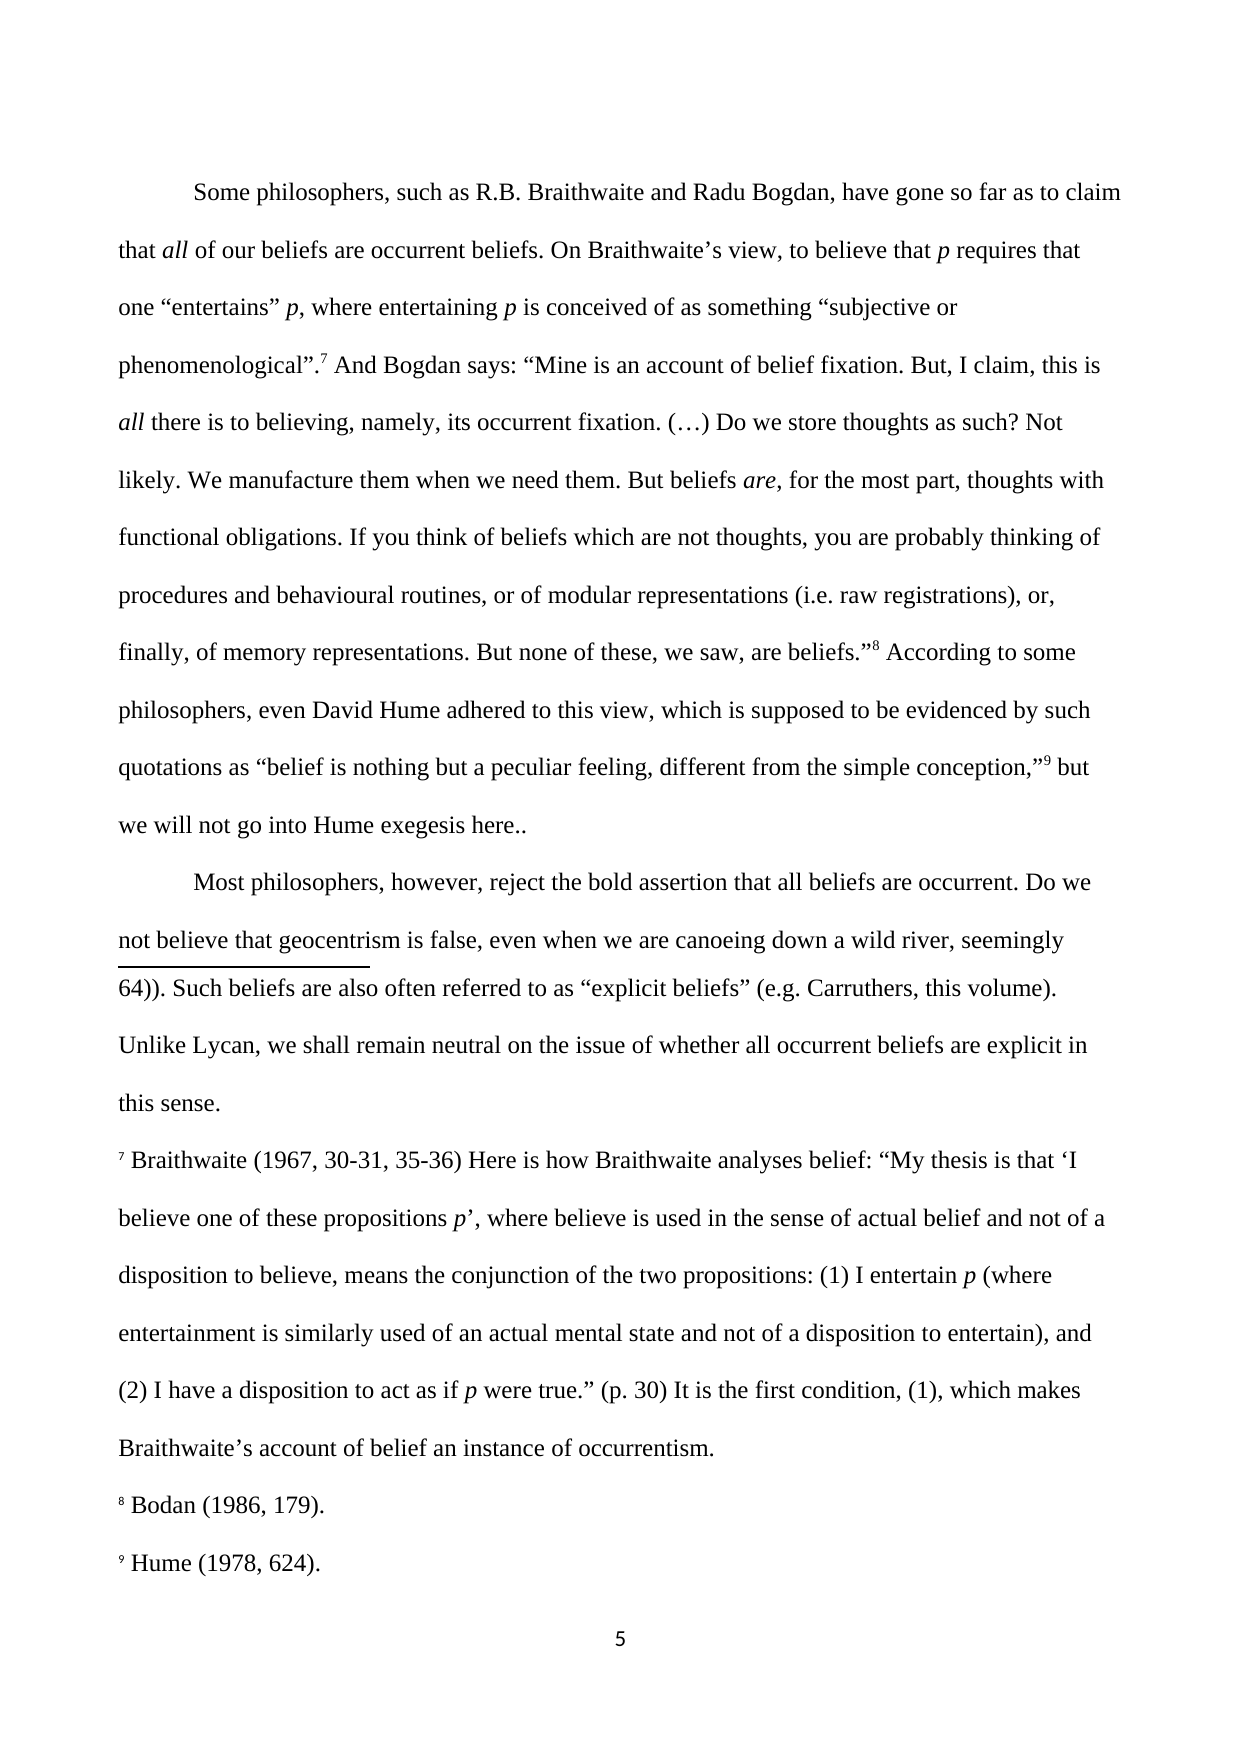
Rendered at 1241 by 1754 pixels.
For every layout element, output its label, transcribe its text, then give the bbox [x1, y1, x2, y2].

text Some philosophers, such as R.B. Braithwaite and Radu Bogdan, have gone so far as to claim that all of our beliefs are occurrent beliefs. On Braithwaite’s view, to believe that p requires that one “entertains” p, where entertaining p is conceived of as something “subjective or phenomenological”. And Bogdan says: “Mine is an account of belief fixation. But, I claim, this is all there is to believing, namely, its occurrent fixation. (…) Do we store thoughts as such? Not likely. We manufacture them when we need them. But beliefs are, for the most part, thoughts with functional obligations. If you think of beliefs which are not thoughts, you are probably thinking of procedures and behavioural routines, or of modular representations (i.e. raw registrations), or, finally, of memory representations. But none of these, we saw, are beliefs.” According to some philosophers, even David Hume adhered to this view, which is supposed to be evidenced by such quotations as “belief is nothing but a peculiar feeling, different from the simple conception,” but we will not go into Hume exegesis here.. [118, 177, 1122, 838]
text Most philosophers, however, reject the bold assertion that all beliefs are occurrent. Do we not believe that geocentrism is false, even when we are canoeing down a wild river, seemingly having no occurrent thoughts not about stones, currents, or our own safety? In this section, we will pursue a different line of critique on the idea that all of our beliefs are occurrent: It conflicts with BBC, the principle that we formulated above. We will also argue that a plausible ethics of belief implies that, contrary to what many philosophers think, there are at least two kinds of belief in addition to occurrent belief, which we prefer to call dormant and tacit belief. (Or, if talking about ‘kinds of belief’ seems problematic to the reader, we argue that we can not only believe propositions occurrently, but also dormantly and tacitly.) Below, we indicate in more detail what we mean by ‘dormant’ and ‘tacit’. [118, 867, 1122, 953]
